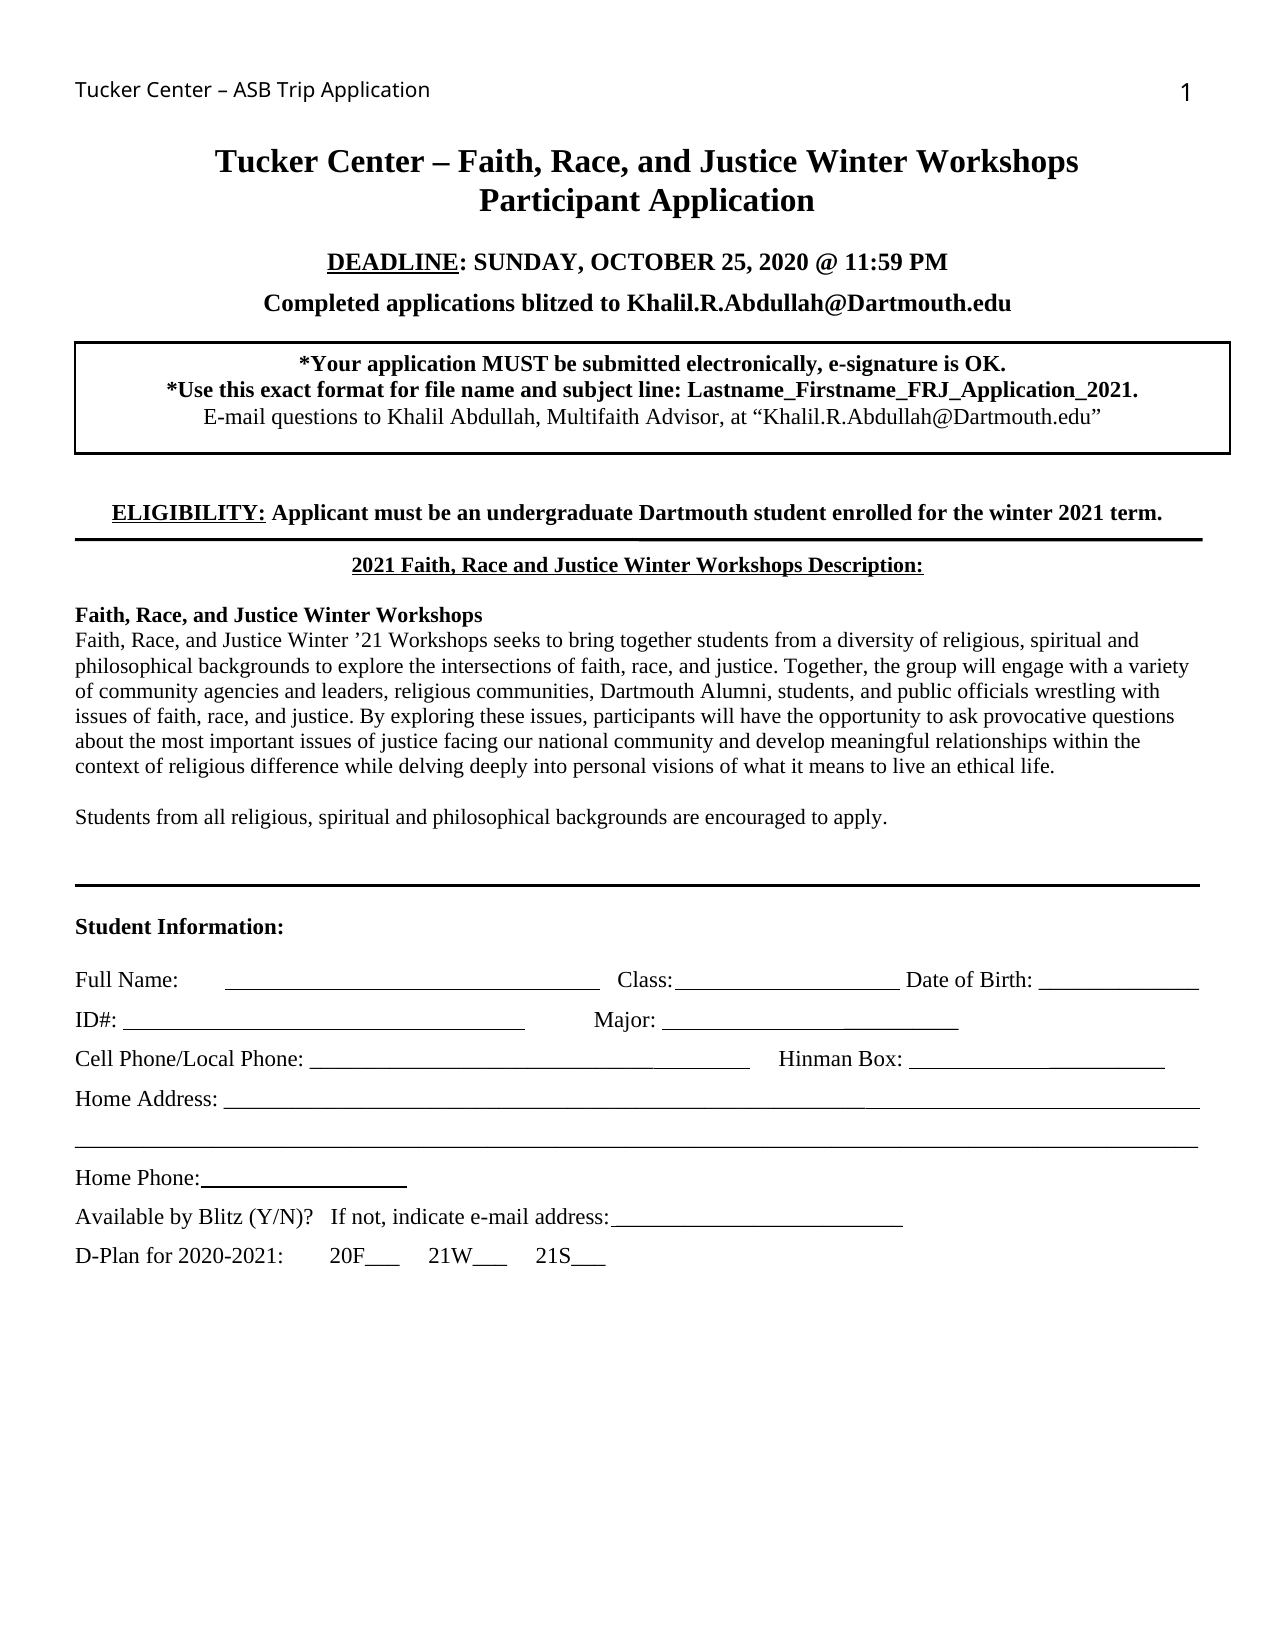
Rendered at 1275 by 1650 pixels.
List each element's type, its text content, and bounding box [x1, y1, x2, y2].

text Home Address: ________________________________________________________ [75, 1084, 1200, 1111]
text D-Plan for 2020-2021: 20F___ 21W___ 21S___ [75, 1242, 1200, 1269]
text Student Information: [75, 913, 1200, 940]
text Cell Phone/Local Phone: ______________________________ Hinman Box: __________ [75, 1045, 1200, 1071]
text Home Phone: __ __________ [75, 1163, 1200, 1190]
text 2021 Faith, Race and Justice Winter Workshops Description: [75, 552, 1200, 577]
text ID#: Major: __________ [75, 1006, 1200, 1032]
text Students from all religious, spiritual and philosophical backgrounds are encouraged to apply. [75, 804, 1200, 829]
text Completed applications blitzed to Khalil.R.Abdullah@Dartmouth.edu [75, 288, 1200, 317]
text Available by Blitz (Y/N)? If not, indicate e-mail address: _________________________ [75, 1203, 1200, 1229]
text Full Name: Class: Date of Birth: ______________ [75, 966, 1200, 992]
text ELIGIBILITY: Applicant must be an undergraduate Dartmouth student enrolled for the winter 2021 term. [75, 499, 1200, 526]
text Faith, Race, and Justice Winter Workshops [75, 602, 1200, 627]
text __________________________________________________________________________________________________ [75, 1124, 1200, 1150]
text Faith, Race, and Justice Winter ’21 Workshops seeks to bring together students from a diversity of religious, spiritual and philosophical backgrounds to explore the intersections of faith, race, and justice. Together, the group will engage with a variety of community agencies and leaders, religious communities, Dartmouth Alumni, students, and public officials wrestling with issues of faith, race, and justice. By exploring these issues, participants will have the opportunity to ask provocative questions about the most important issues of justice facing our national community and develop meaningful relationships within the context of religious difference while delving deeply into personal visions of what it means to live an ethical life. [75, 627, 1200, 779]
subtitle Participant Application [94, 180, 1200, 218]
subtitle Tucker Center – Faith, Race, and Justice Winter Workshops [94, 142, 1200, 180]
text DEADLINE: SUNDAY, OCTOBER 25, 2020 @ 11:59 PM [75, 247, 1200, 276]
